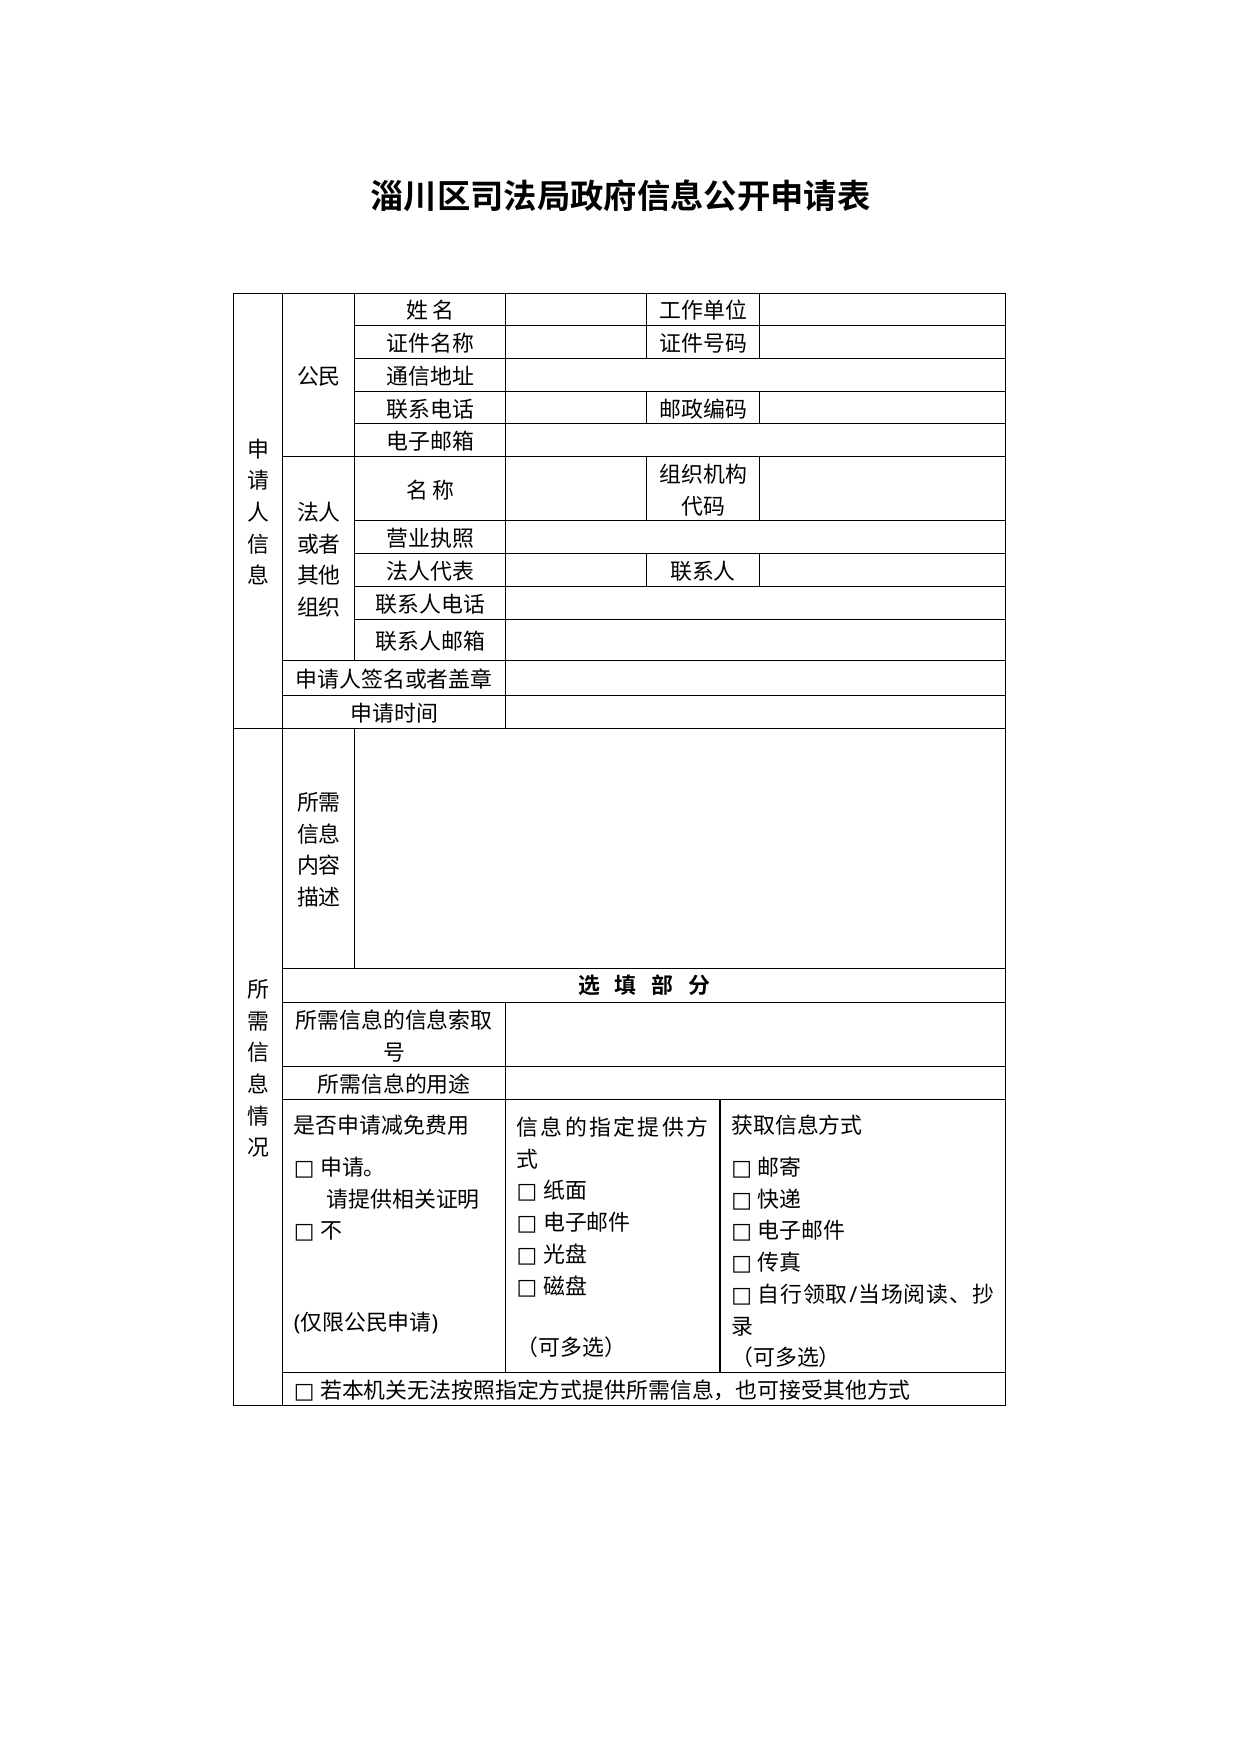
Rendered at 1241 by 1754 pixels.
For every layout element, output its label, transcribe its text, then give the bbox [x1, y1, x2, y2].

table_cell [506, 457, 646, 520]
table_cell 法人代表 [355, 554, 505, 586]
table_cell 信息的指定提供方式 □ 纸面 □ 电子邮件 □ 光盘 □ 磁盘 （可多选） [506, 1100, 719, 1372]
table_cell [355, 729, 1005, 967]
table_cell 法人或者其他组织 [283, 457, 354, 659]
table_cell 所需信息内容描述 [283, 729, 354, 967]
table_cell 获取信息方式 [721, 1100, 1005, 1149]
table_cell [506, 359, 1005, 391]
table_cell [506, 392, 646, 423]
table_cell 联系人邮箱 [355, 620, 505, 659]
table_header [760, 294, 1005, 325]
table_cell 联系人电话 [355, 587, 505, 618]
table_cell 选 填 部 分 [283, 969, 1005, 1002]
table_cell 联系人 [647, 554, 759, 586]
table_header 申请人信息 [234, 294, 282, 728]
table_cell 申请人签名或者盖章 [283, 661, 505, 695]
table_cell 证件名称 [355, 326, 505, 358]
table_cell [506, 1003, 1005, 1066]
table_cell 所需信息的用途 [283, 1067, 505, 1099]
table_cell 营业执照 [355, 521, 505, 553]
table_cell [760, 457, 1005, 520]
table_cell [760, 554, 1005, 586]
table_cell 通信地址 [355, 359, 505, 391]
table_cell [506, 554, 646, 586]
table_header [506, 294, 646, 325]
table_cell □ 若本机关无法按照指定方式提供所需信息，也可接受其他方式 [283, 1373, 1005, 1405]
table_cell [506, 661, 1005, 695]
text 淄川区司法局政府信息公开申请表 [187, 162, 1053, 227]
table_cell 组织机构代码 [647, 457, 759, 520]
table_cell [506, 696, 1005, 728]
table_cell 电子邮箱 [355, 424, 505, 456]
table_header 公民 [283, 294, 354, 456]
table_cell □ 邮寄 □ 快递 □ 电子邮件 □ 传真 □ 自行领取/当场阅读、抄录 （可多选） [721, 1149, 1005, 1372]
table_cell 证件号码 [647, 326, 759, 358]
table_cell [506, 620, 1005, 659]
table_cell 所需信息情况 [234, 729, 282, 1405]
table_cell [506, 1067, 1005, 1099]
table_cell [506, 521, 1005, 553]
table_header 姓 名 [355, 294, 505, 325]
table_header 工作单位 [647, 294, 759, 325]
table_cell [760, 326, 1005, 358]
table_cell 名 称 [355, 457, 505, 520]
table_cell 邮政编码 [647, 392, 759, 423]
table_cell 联系电话 [355, 392, 505, 423]
table_cell [506, 424, 1005, 456]
table_cell 是否申请减免费用 [283, 1100, 505, 1149]
table_cell 申请时间 [283, 696, 505, 728]
table_cell [506, 326, 646, 358]
table_cell [506, 587, 1005, 618]
table_cell [760, 392, 1005, 423]
table_cell 所需信息的信息索取号 [283, 1003, 505, 1066]
table_cell □ 申请。 请提供相关证明 □ 不 (仅限公民申请) [283, 1149, 505, 1372]
